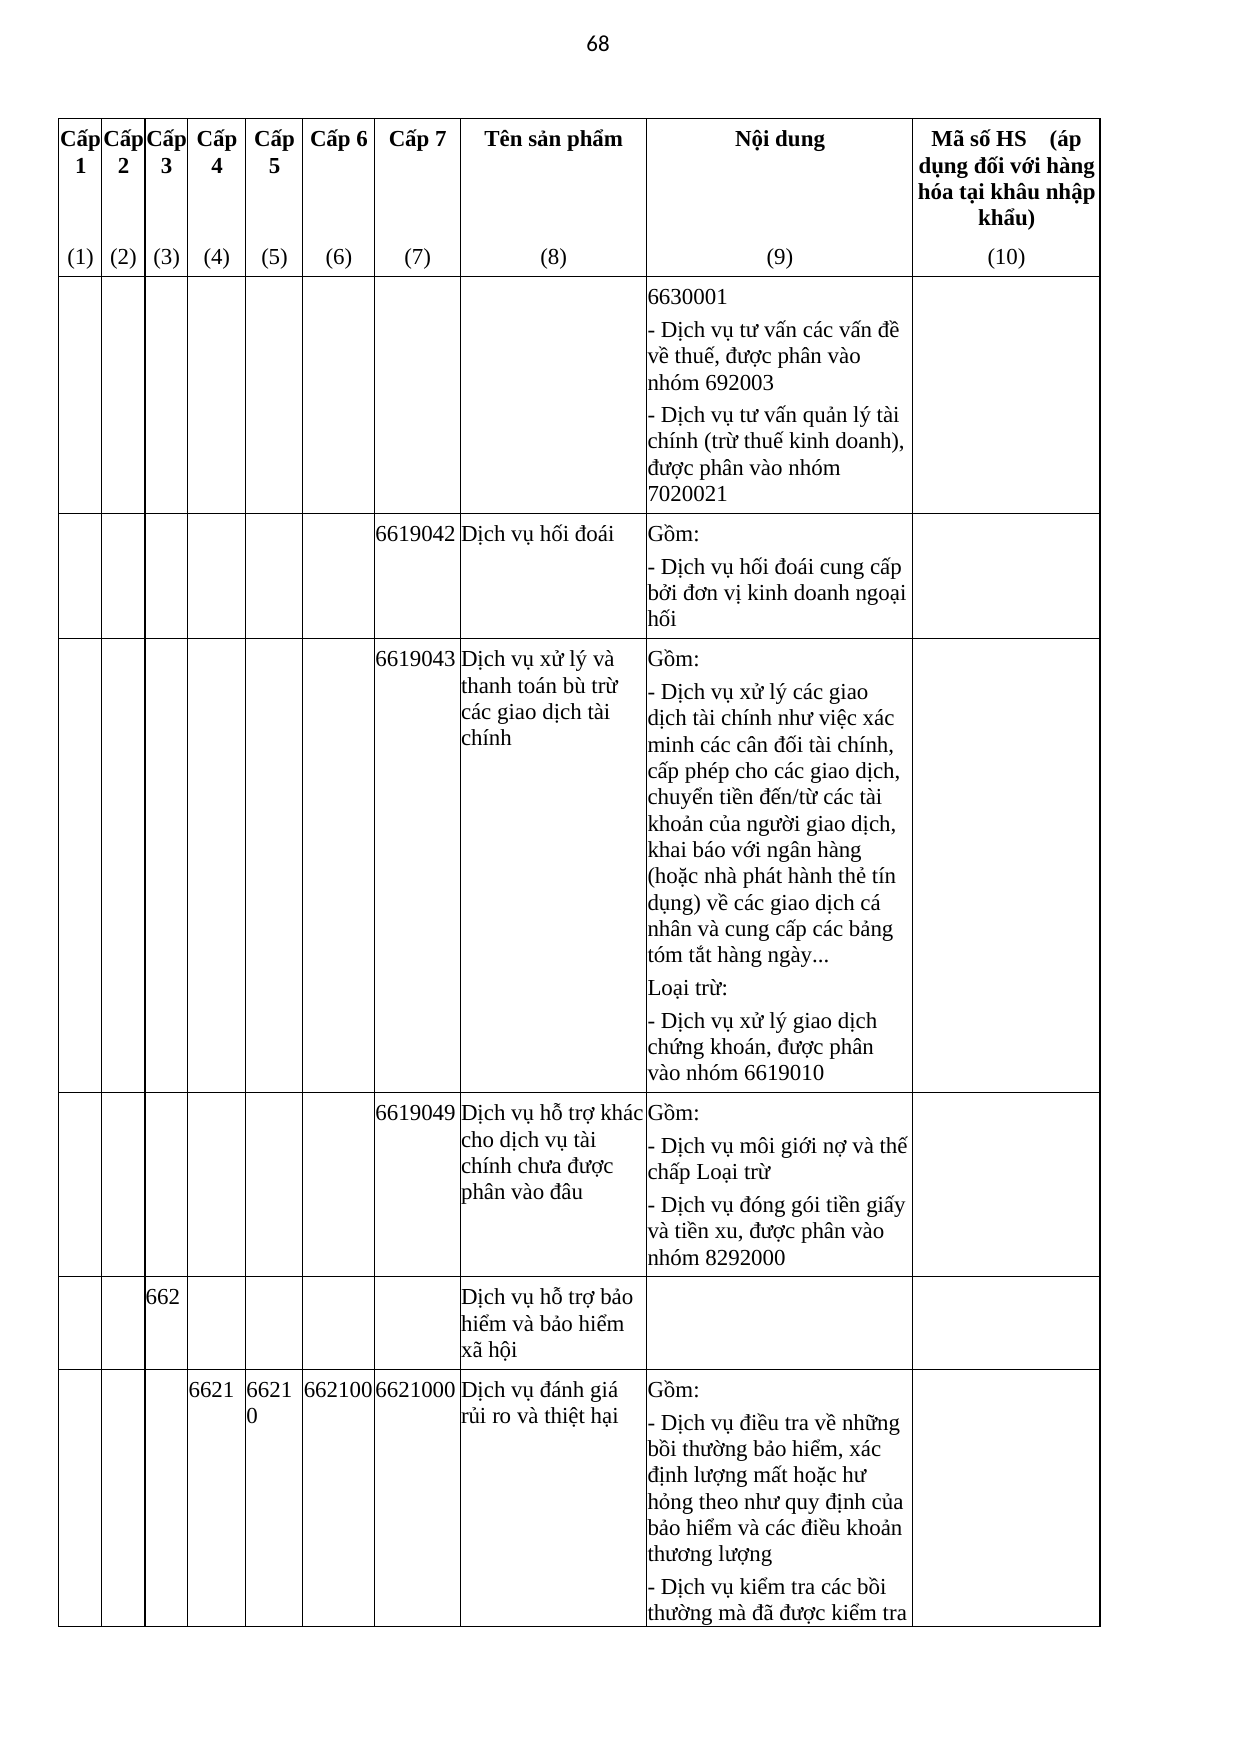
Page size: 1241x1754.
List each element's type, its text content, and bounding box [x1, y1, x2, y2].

table_header Cấp 3 [146, 119, 187, 237]
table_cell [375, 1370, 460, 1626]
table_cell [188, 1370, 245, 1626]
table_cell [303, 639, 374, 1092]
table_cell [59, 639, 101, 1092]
table_cell (5) [246, 237, 302, 276]
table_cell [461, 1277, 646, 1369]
table_cell (7) [375, 237, 460, 276]
table_header Cấp 5 [246, 119, 302, 237]
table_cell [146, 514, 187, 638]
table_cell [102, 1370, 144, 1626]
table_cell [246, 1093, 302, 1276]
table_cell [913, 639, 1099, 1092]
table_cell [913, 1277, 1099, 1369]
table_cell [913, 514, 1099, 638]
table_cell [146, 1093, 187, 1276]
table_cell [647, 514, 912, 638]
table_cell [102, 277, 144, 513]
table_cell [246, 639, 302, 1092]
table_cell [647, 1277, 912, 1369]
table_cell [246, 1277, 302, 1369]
table_cell (10) [913, 237, 1099, 276]
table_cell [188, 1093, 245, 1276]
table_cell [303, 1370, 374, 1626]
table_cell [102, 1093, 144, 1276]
table_header Mã số HS (áp dụng đối với hàng hóa tại khâu nhập khẩu) [913, 119, 1099, 237]
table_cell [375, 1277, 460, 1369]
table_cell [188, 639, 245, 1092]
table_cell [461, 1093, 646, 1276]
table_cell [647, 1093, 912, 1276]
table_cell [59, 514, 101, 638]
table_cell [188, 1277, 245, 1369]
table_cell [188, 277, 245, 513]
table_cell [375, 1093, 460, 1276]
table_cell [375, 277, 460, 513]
table_header Cấp 1 [59, 119, 101, 237]
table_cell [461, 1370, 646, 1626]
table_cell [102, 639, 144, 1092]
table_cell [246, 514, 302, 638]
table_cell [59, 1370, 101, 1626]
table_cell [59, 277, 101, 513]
table_cell (1) [59, 237, 101, 276]
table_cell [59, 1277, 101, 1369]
table_cell (8) [461, 237, 646, 276]
table_cell (3) [146, 237, 187, 276]
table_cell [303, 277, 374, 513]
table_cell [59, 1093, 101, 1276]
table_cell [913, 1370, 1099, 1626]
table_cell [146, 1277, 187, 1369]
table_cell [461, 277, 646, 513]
table_header Cấp 4 [188, 119, 245, 237]
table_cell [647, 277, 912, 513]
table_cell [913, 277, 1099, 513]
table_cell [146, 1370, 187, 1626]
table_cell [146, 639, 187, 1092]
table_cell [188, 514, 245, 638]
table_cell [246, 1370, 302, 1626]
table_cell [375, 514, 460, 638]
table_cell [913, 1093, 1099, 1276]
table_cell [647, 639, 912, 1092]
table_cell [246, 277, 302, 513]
table_header Tên sản phẩm [461, 119, 646, 237]
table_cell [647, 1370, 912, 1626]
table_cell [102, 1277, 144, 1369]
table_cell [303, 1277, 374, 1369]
table_cell (6) [303, 237, 374, 276]
table_cell (4) [188, 237, 245, 276]
table_header Cấp 7 [375, 119, 460, 237]
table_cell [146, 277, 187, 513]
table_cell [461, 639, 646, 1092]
table_cell (9) [647, 237, 912, 276]
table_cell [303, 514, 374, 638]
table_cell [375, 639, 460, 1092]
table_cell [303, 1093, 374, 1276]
table_header Nội dung [647, 119, 912, 237]
table_header Cấp 2 [102, 119, 144, 237]
table_header Cấp 6 [303, 119, 374, 237]
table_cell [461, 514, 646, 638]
table_cell (2) [102, 237, 144, 276]
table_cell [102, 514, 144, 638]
